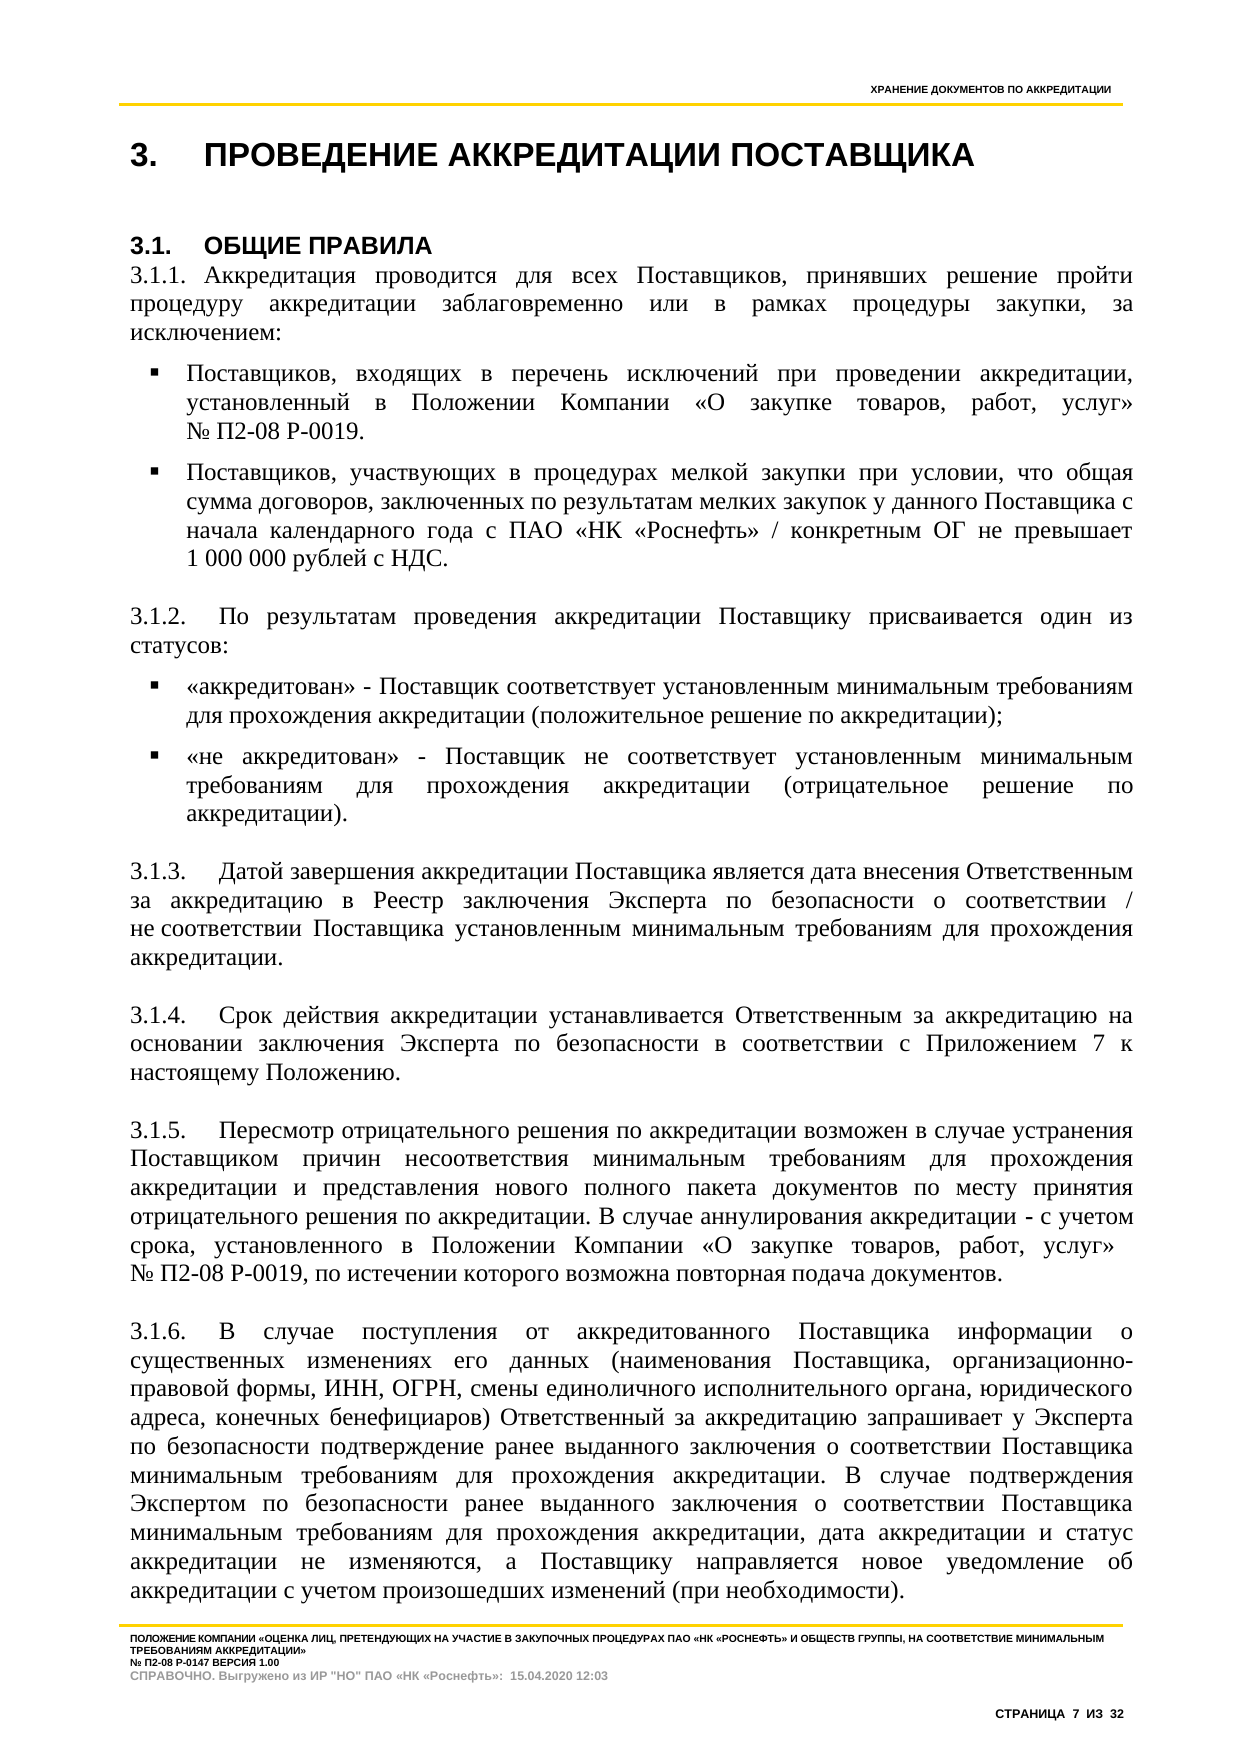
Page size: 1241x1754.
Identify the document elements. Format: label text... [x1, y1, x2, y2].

list Поставщиков, входящих в перечень исключений при проведении аккредитации, установленный в Положении Компании «О закупке товаров, работ, услуг» № П2-08 Р-0019. [149, 358, 1134, 445]
list По результатам проведения аккредитации Поставщику присваивается один из статусов: [130, 601, 1134, 658]
list Пересмотр отрицательного решения по аккредитации возможен в случае устранения Поставщиком причин несоответствия минимальным требованиям для прохождения аккредитации и представления нового полного пакета документов по месту принятия отрицательного решения по аккредитации. В случае аннулирования аккредитации - с учетом срока, установленного в Положении Компании «О закупке товаров, работ, услуг» № П2-08 Р-0019, по истечении которого возможна повторная подача документов. [130, 1115, 1134, 1287]
list ПРОВЕДЕНИЕ АККРЕДИТАЦИИ ПОСТАВЩИКА [130, 135, 1134, 173]
list «не аккредитован» - Поставщик не соответствует установленным минимальным требованиям для прохождения аккредитации (отрицательное решение по аккредитации). [149, 741, 1134, 827]
list Срок действия аккредитации устанавливается Ответственным за аккредитацию на основании заключения Эксперта по безопасности в соответствии с Приложением 7 к настоящему Положению. [130, 1000, 1134, 1086]
list «аккредитован» - Поставщик соответствует установленным минимальным требованиям для прохождения аккредитации (положительное решение по аккредитации); [149, 671, 1134, 728]
list Аккредитация проводится для всех Поставщиков, принявших решение пройти процедуру аккредитации заблаговременно или в рамках процедуры закупки, за исключением: [130, 260, 1134, 346]
list Датой завершения аккредитации Поставщика является дата внесения Ответственным за аккредитацию в Реестр заключения Эксперта по безопасности о соответствии / не соответствии Поставщика установленным минимальным требованиям для прохождения аккредитации. [130, 856, 1134, 971]
list Поставщиков, участвующих в процедурах мелкой закупки при условии, что общая сумма договоров, заключенных по результатам мелких закупок у данного Поставщика с начала календарного года с ПАО «НК «Роснефть» / конкретным ОГ не превышает 1 000 000 рублей с НДС. [149, 457, 1134, 572]
list ОБЩИЕ ПРАВИЛА [130, 231, 1134, 260]
list В случае поступления от аккредитованного Поставщика информации о существенных изменениях его данных (наименования Поставщика, организационно-правовой формы, ИНН, ОГРН, смены единоличного исполнительного органа, юридического адреса, конечных бенефициаров) Ответственный за аккредитацию запрашивает у Эксперта по безопасности подтверждение ранее выданного заключения о соответствии Поставщика минимальным требованиям для прохождения аккредитации. В случае подтверждения Экспертом по безопасности ранее выданного заключения о соответствии Поставщика минимальным требованиям для прохождения аккредитации, дата аккредитации и статус аккредитации не изменяются, а Поставщику направляется новое уведомление об аккредитации с учетом произошедших изменений (при необходимости). [130, 1316, 1134, 1603]
